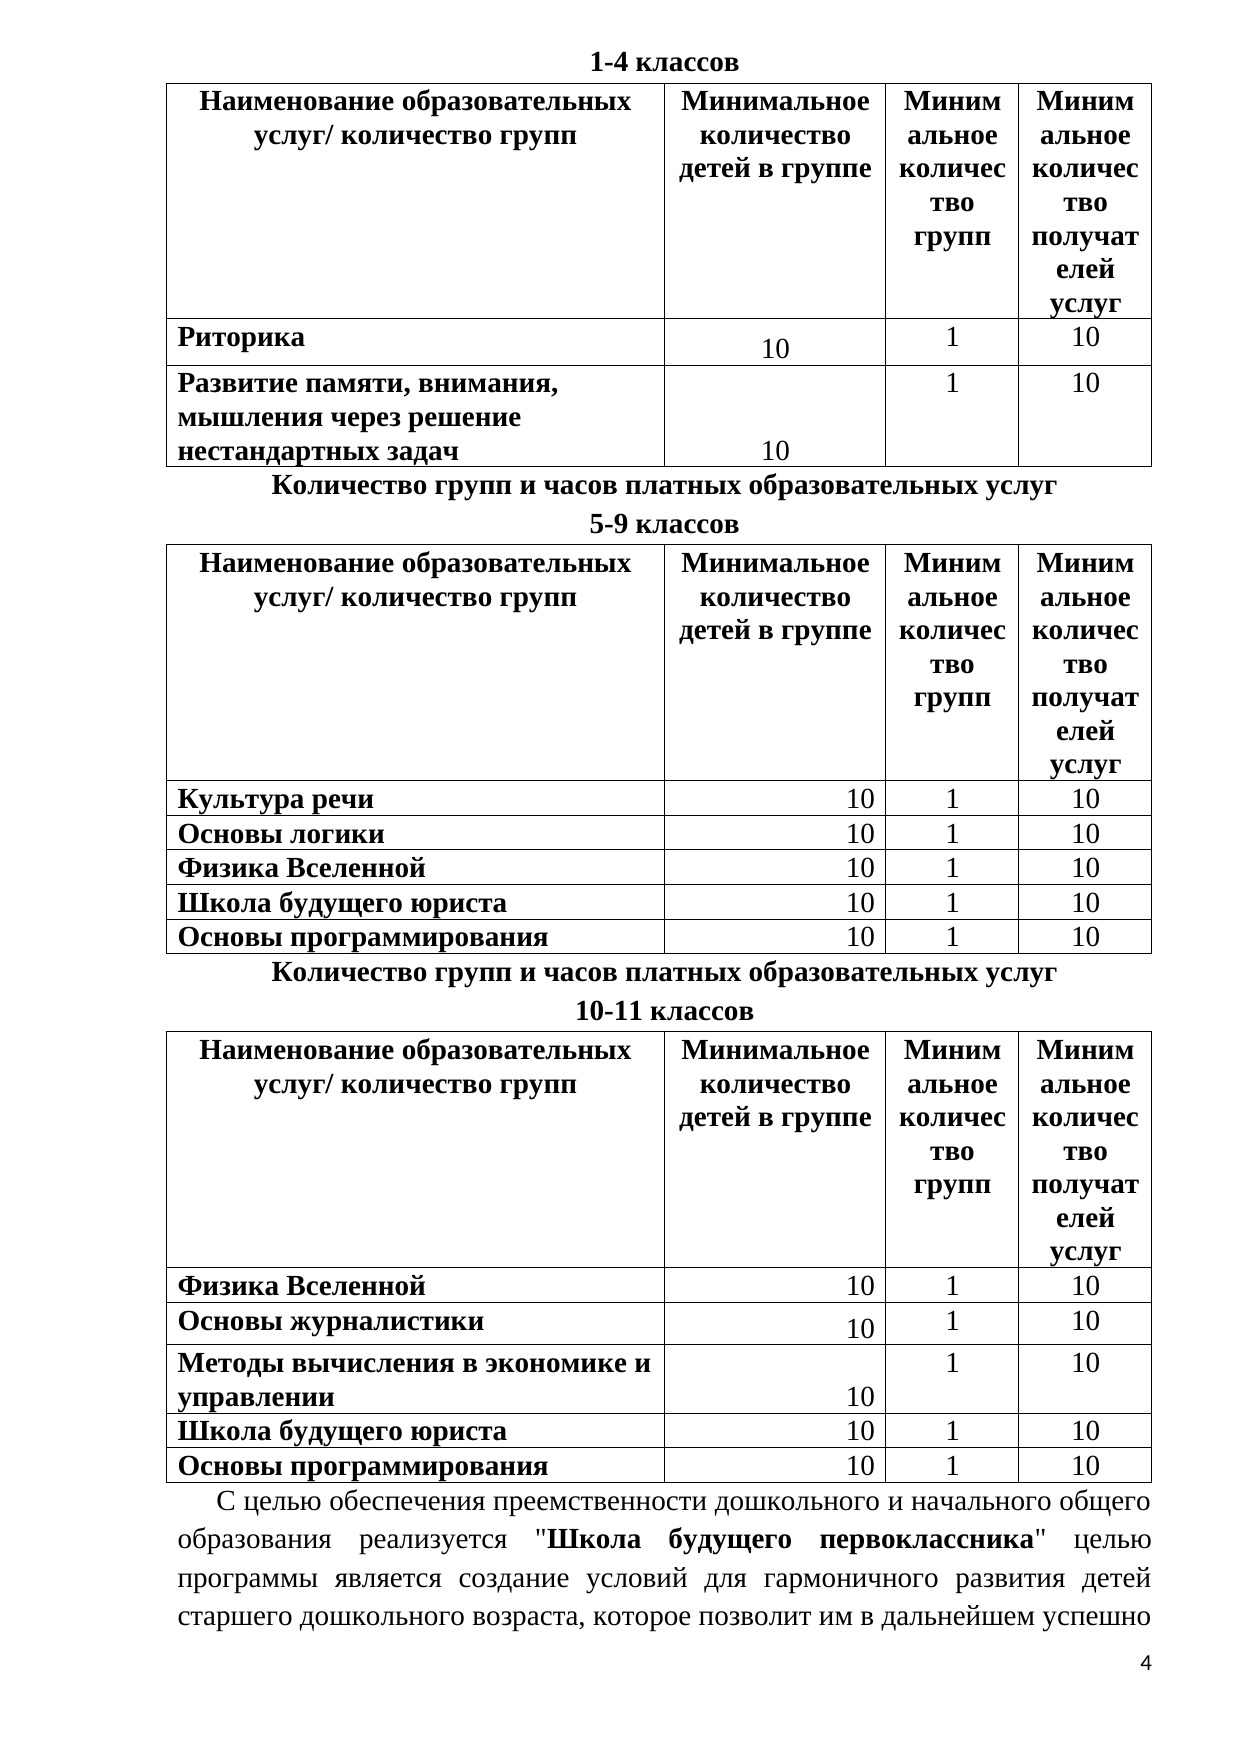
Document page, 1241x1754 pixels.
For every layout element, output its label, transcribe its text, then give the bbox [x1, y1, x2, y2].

table_header Наименование образовательных услуг/ количество групп [167, 545, 664, 780]
table_header Минимальное количество детей в группе [665, 545, 885, 780]
table_cell 10 [1019, 1345, 1151, 1412]
table_cell Развитие памяти, внимания, мышления через решение нестандартных задач [167, 366, 664, 466]
table_header Наименование образовательных услуг/ количество групп [167, 84, 664, 318]
table_cell 1 [886, 1414, 1018, 1447]
table_cell 10 [665, 781, 885, 815]
table_cell 10 [665, 816, 885, 849]
table_header Минимальное количество групп [886, 1032, 1018, 1267]
table_cell 10 [665, 885, 885, 918]
table_cell Основы программирования [167, 920, 664, 953]
table_cell 10 [665, 1303, 885, 1344]
table_header Наименование образовательных услуг/ количество групп [167, 1032, 664, 1267]
table_cell 10 [1019, 366, 1151, 466]
table_cell Физика Вселенной [167, 1268, 664, 1302]
text 10-11 классов [177, 993, 1152, 1026]
table_header Минимальное количество детей в группе [665, 1032, 885, 1267]
table_cell Школа будущего юриста [167, 885, 664, 918]
table_cell 10 [665, 1448, 885, 1482]
table_cell Методы вычисления в экономике и управлении [167, 1345, 664, 1412]
table_cell 10 [665, 1268, 885, 1302]
table_cell 1 [886, 781, 1018, 815]
table_cell 1 [886, 850, 1018, 884]
table_cell Культура речи [167, 781, 664, 815]
table_cell Школа будущего юриста [167, 1414, 664, 1447]
table_cell 10 [665, 319, 885, 364]
table_header Минимальное количество получателей услуг [1019, 545, 1151, 780]
table_cell 10 [1019, 850, 1151, 884]
table_cell 1 [886, 319, 1018, 364]
table_cell Риторика [167, 319, 664, 364]
table_cell 1 [886, 1448, 1018, 1482]
table_cell 10 [1019, 816, 1151, 849]
table_cell 1 [886, 885, 1018, 918]
table_cell 10 [1019, 319, 1151, 364]
table_header Минимальное количество детей в группе [665, 84, 885, 318]
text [177, 1483, 1152, 1632]
table_cell 10 [665, 920, 885, 953]
table_cell Физика Вселенной [167, 850, 664, 884]
table_cell 1 [886, 366, 1018, 466]
table_cell 1 [886, 920, 1018, 953]
table_cell 10 [665, 1414, 885, 1447]
text Количество групп и часов платных образовательных услуг [177, 467, 1152, 501]
table_cell 10 [1019, 1303, 1151, 1344]
table_cell 10 [1019, 920, 1151, 953]
table_cell Основы программирования [167, 1448, 664, 1482]
table_cell 10 [665, 1345, 885, 1412]
table_cell 10 [665, 850, 885, 884]
table_header Минимальное количество получателей услуг [1019, 84, 1151, 318]
text 1-4 классов [177, 44, 1152, 77]
table_cell Основы журналистики [167, 1303, 664, 1344]
table_cell 10 [1019, 885, 1151, 918]
table_cell Основы логики [167, 816, 664, 849]
table_cell 1 [886, 1303, 1018, 1344]
table_cell 10 [1019, 781, 1151, 815]
table_cell 10 [665, 366, 885, 466]
table_cell 10 [1019, 1268, 1151, 1302]
text 5-9 классов [177, 506, 1152, 539]
table_cell 1 [886, 1268, 1018, 1302]
table_header Минимальное количество получателей услуг [1019, 1032, 1151, 1267]
table_cell 10 [1019, 1448, 1151, 1482]
table_cell 1 [886, 816, 1018, 849]
table_header Минимальное количество групп [886, 84, 1018, 318]
table_cell 1 [886, 1345, 1018, 1412]
table_cell 10 [1019, 1414, 1151, 1447]
table_header Минимальное количество групп [886, 545, 1018, 780]
text Количество групп и часов платных образовательных услуг [177, 954, 1152, 988]
